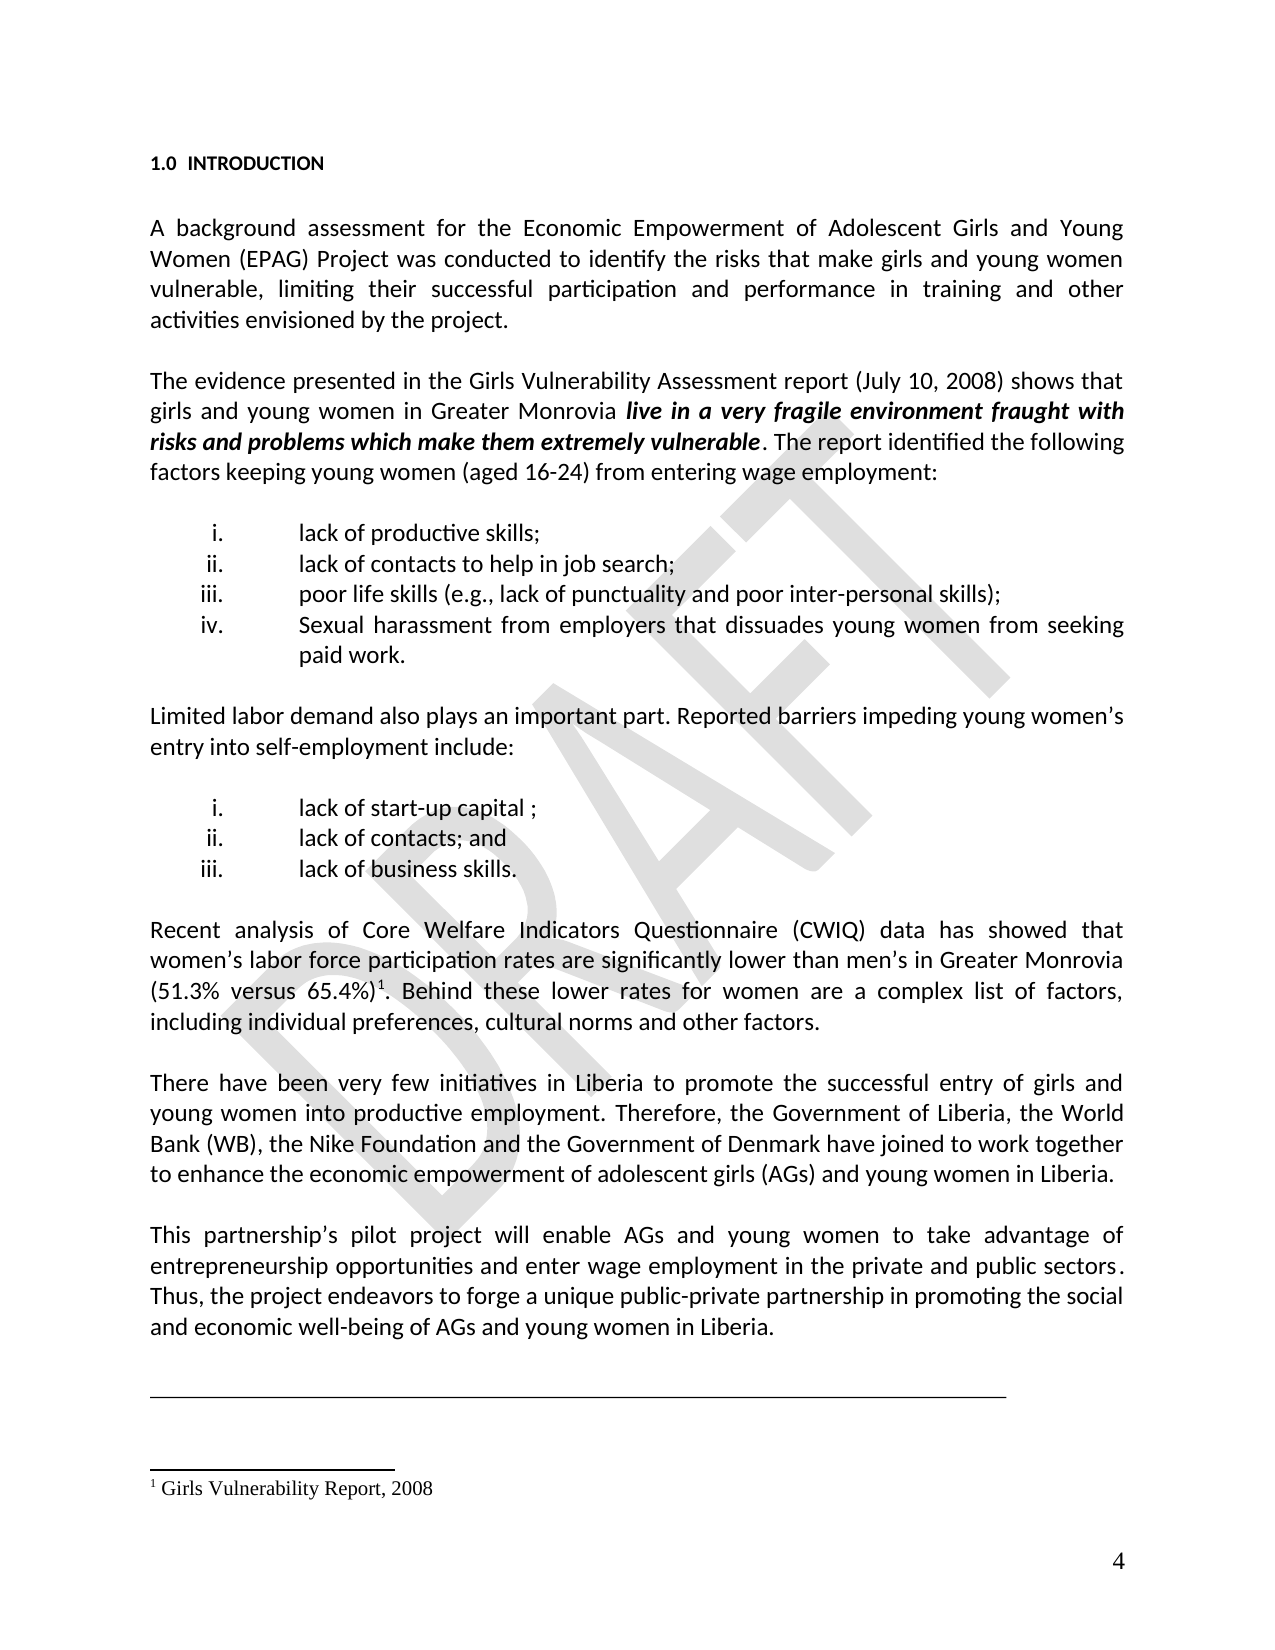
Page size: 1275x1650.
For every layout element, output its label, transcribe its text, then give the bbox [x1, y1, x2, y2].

text Recent analysis of Core Welfare Indicators Questionnaire (CWIQ) data has showed that women’s labor force participation rates are significantly lower than men’s in Greater Monrovia (51.3% versus 65.4%). Behind these lower rates for women are a complex list of factors, including individual preferences, cultural norms and other factors. [150, 914, 1125, 1036]
list poor life skills (e.g., lack of punctuality and poor inter-personal skills); [224, 578, 1125, 609]
list lack of productive skills; [224, 517, 1125, 548]
text There have been very few initiatives in Liberia to promote the successful entry of girls and young women into productive employment. Therefore, the Government of Liberia, the World Bank (WB), the Nike Foundation and the Government of Denmark have joined to work together to enhance the economic empowerment of adolescent girls (AGs) and young women in Liberia. [150, 1067, 1125, 1189]
list lack of start-up capital ; [224, 792, 1125, 823]
text Limited labor demand also plays an important part. Reported barriers impeding young women’s entry into self-employment include: [150, 701, 1125, 762]
text A background assessment for the Economic Empowerment of Adolescent Girls and Young Women (EPAG) Project was conducted to identify the risks that make girls and young women vulnerable, limiting their successful participation and performance in training and other activities envisioned by the project. [150, 212, 1125, 334]
list lack of contacts to help in job search; [224, 548, 1125, 578]
list Sexual harassment from employers that dissuades young women from seeking paid work. [224, 609, 1125, 670]
text The evidence presented in the Girls Vulnerability Assessment report (July 10, 2008) shows that girls and young women in Greater Monrovia live in a very fragile environment fraught with risks and problems which make them extremely vulnerable. The report identified the following factors keeping young women (aged 16-24) from entering wage employment: [150, 365, 1125, 487]
list lack of business skills. [224, 853, 1125, 884]
text This partnership’s pilot project will enable AGs and young women to take advantage of entrepreneurship opportunities and enter wage employment in the private and public sectors. Thus, the project endeavors to forge a unique public-private partnership in promoting the social and economic well-being of AGs and young women in Liberia. [150, 1219, 1125, 1341]
list lack of contacts; and [224, 823, 1125, 853]
subtitle 1.0 Introduction [150, 150, 1125, 175]
